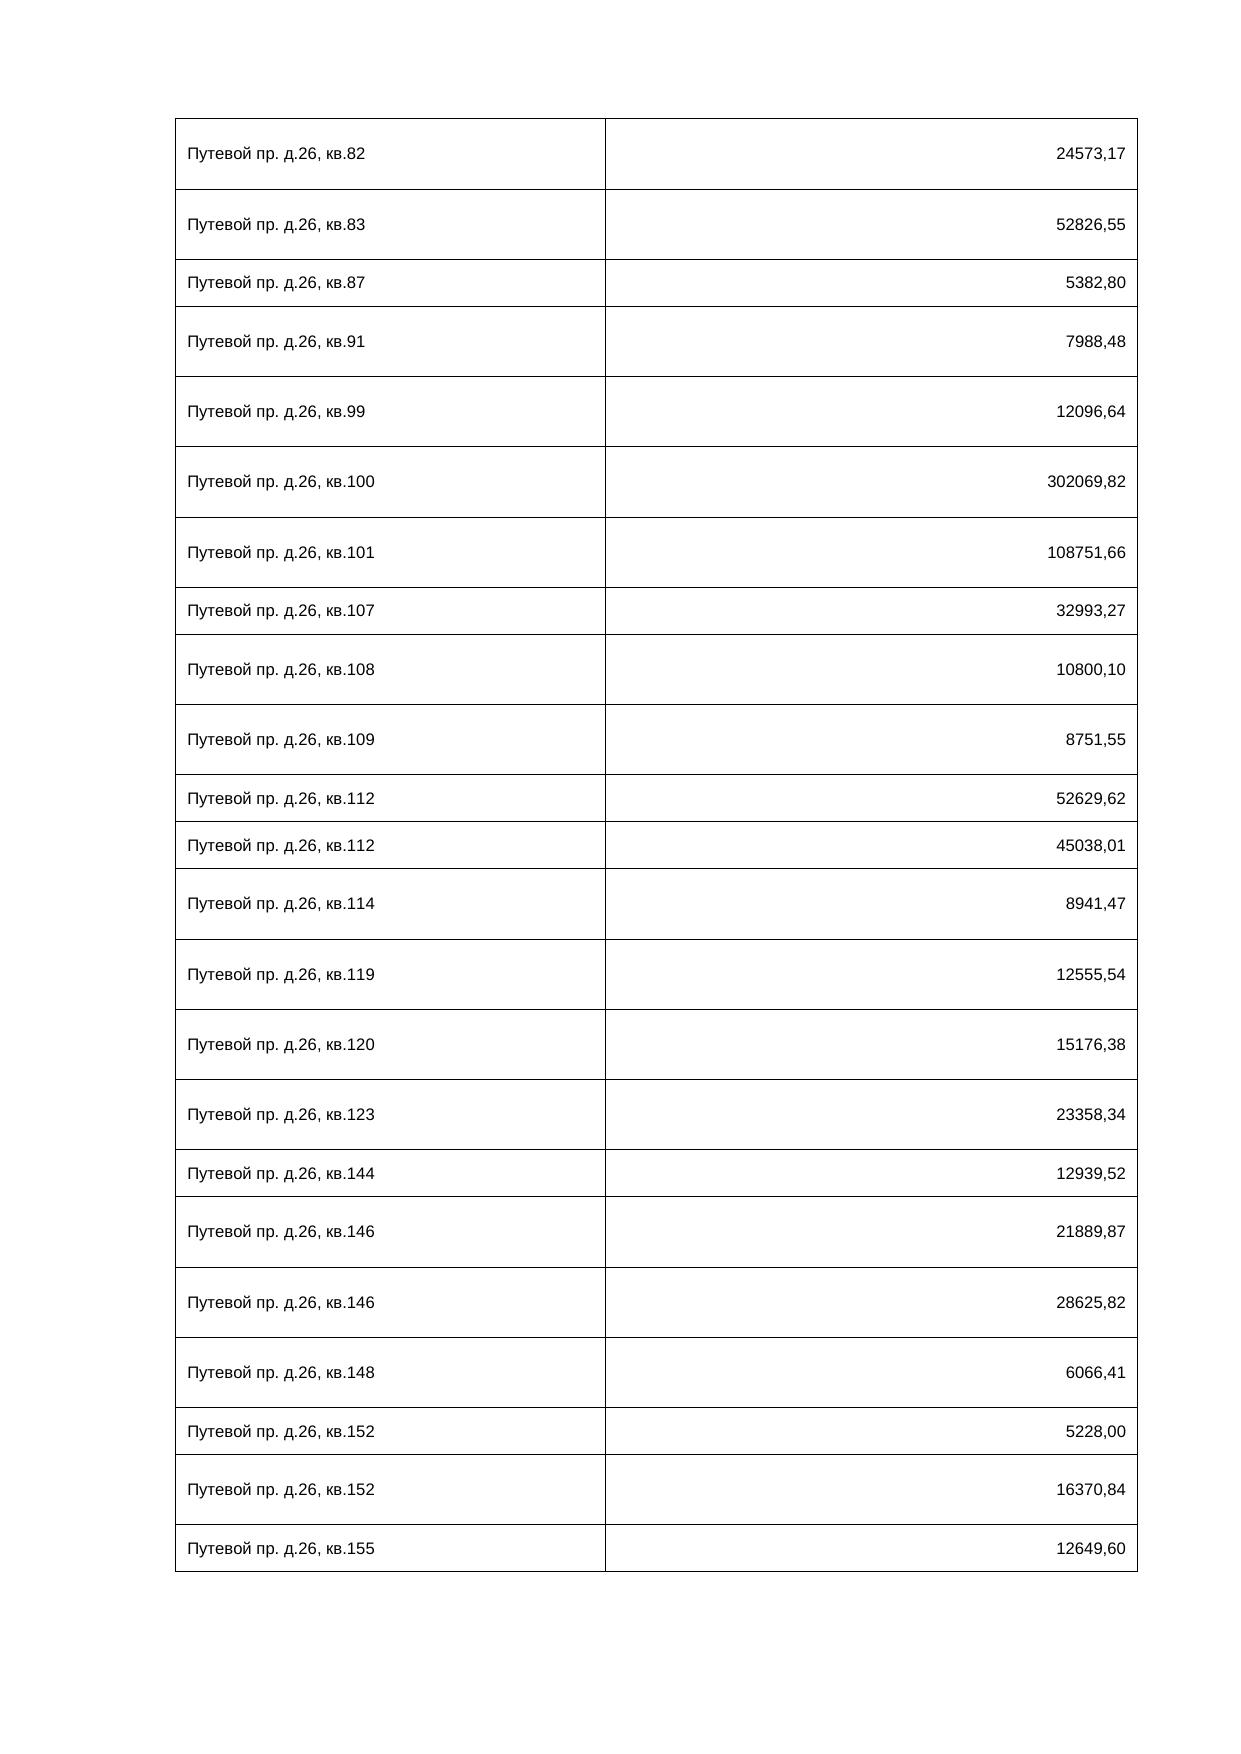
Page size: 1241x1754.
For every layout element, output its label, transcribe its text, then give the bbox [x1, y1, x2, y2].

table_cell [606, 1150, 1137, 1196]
table_cell 108751,66 [606, 518, 1137, 587]
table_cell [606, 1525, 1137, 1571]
table_cell Путевой пр. д.26, кв.109 [176, 705, 605, 774]
table_cell 45038,01 [606, 822, 1137, 868]
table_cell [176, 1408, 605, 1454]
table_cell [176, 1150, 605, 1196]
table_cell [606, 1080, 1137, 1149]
table_cell Путевой пр. д.26, кв.87 [176, 260, 605, 306]
table_cell Путевой пр. д.26, кв.112 [176, 775, 605, 821]
table_cell 52629,62 [606, 775, 1137, 821]
table_cell 52826,55 [606, 190, 1137, 259]
table_cell 24573,17 [606, 119, 1137, 188]
table_cell 12096,64 [606, 377, 1137, 446]
table_cell 8751,55 [606, 705, 1137, 774]
table_cell Путевой пр. д.26, кв.108 [176, 635, 605, 704]
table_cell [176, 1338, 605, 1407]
table_cell 5382,80 [606, 260, 1137, 306]
table_cell 10800,10 [606, 635, 1137, 704]
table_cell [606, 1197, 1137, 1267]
table_cell Путевой пр. д.26, кв.82 [176, 119, 605, 188]
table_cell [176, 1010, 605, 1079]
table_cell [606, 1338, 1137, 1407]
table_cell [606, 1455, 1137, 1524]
table_cell 32993,27 [606, 588, 1137, 634]
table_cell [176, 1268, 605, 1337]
table_cell 302069,82 [606, 447, 1137, 517]
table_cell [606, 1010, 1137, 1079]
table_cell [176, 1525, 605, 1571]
table_cell Путевой пр. д.26, кв.112 [176, 822, 605, 868]
table_cell Путевой пр. д.26, кв.91 [176, 307, 605, 376]
table_cell Путевой пр. д.26, кв.83 [176, 190, 605, 259]
table_cell 8941,47 [606, 869, 1137, 938]
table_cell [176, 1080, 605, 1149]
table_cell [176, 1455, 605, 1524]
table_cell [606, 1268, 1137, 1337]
table_cell Путевой пр. д.26, кв.100 [176, 447, 605, 517]
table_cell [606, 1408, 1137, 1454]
table_cell Путевой пр. д.26, кв.114 [176, 869, 605, 938]
table_cell Путевой пр. д.26, кв.99 [176, 377, 605, 446]
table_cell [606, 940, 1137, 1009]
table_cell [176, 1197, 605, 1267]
table_cell Путевой пр. д.26, кв.101 [176, 518, 605, 587]
table_cell 7988,48 [606, 307, 1137, 376]
table_cell Путевой пр. д.26, кв.107 [176, 588, 605, 634]
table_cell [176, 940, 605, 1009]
